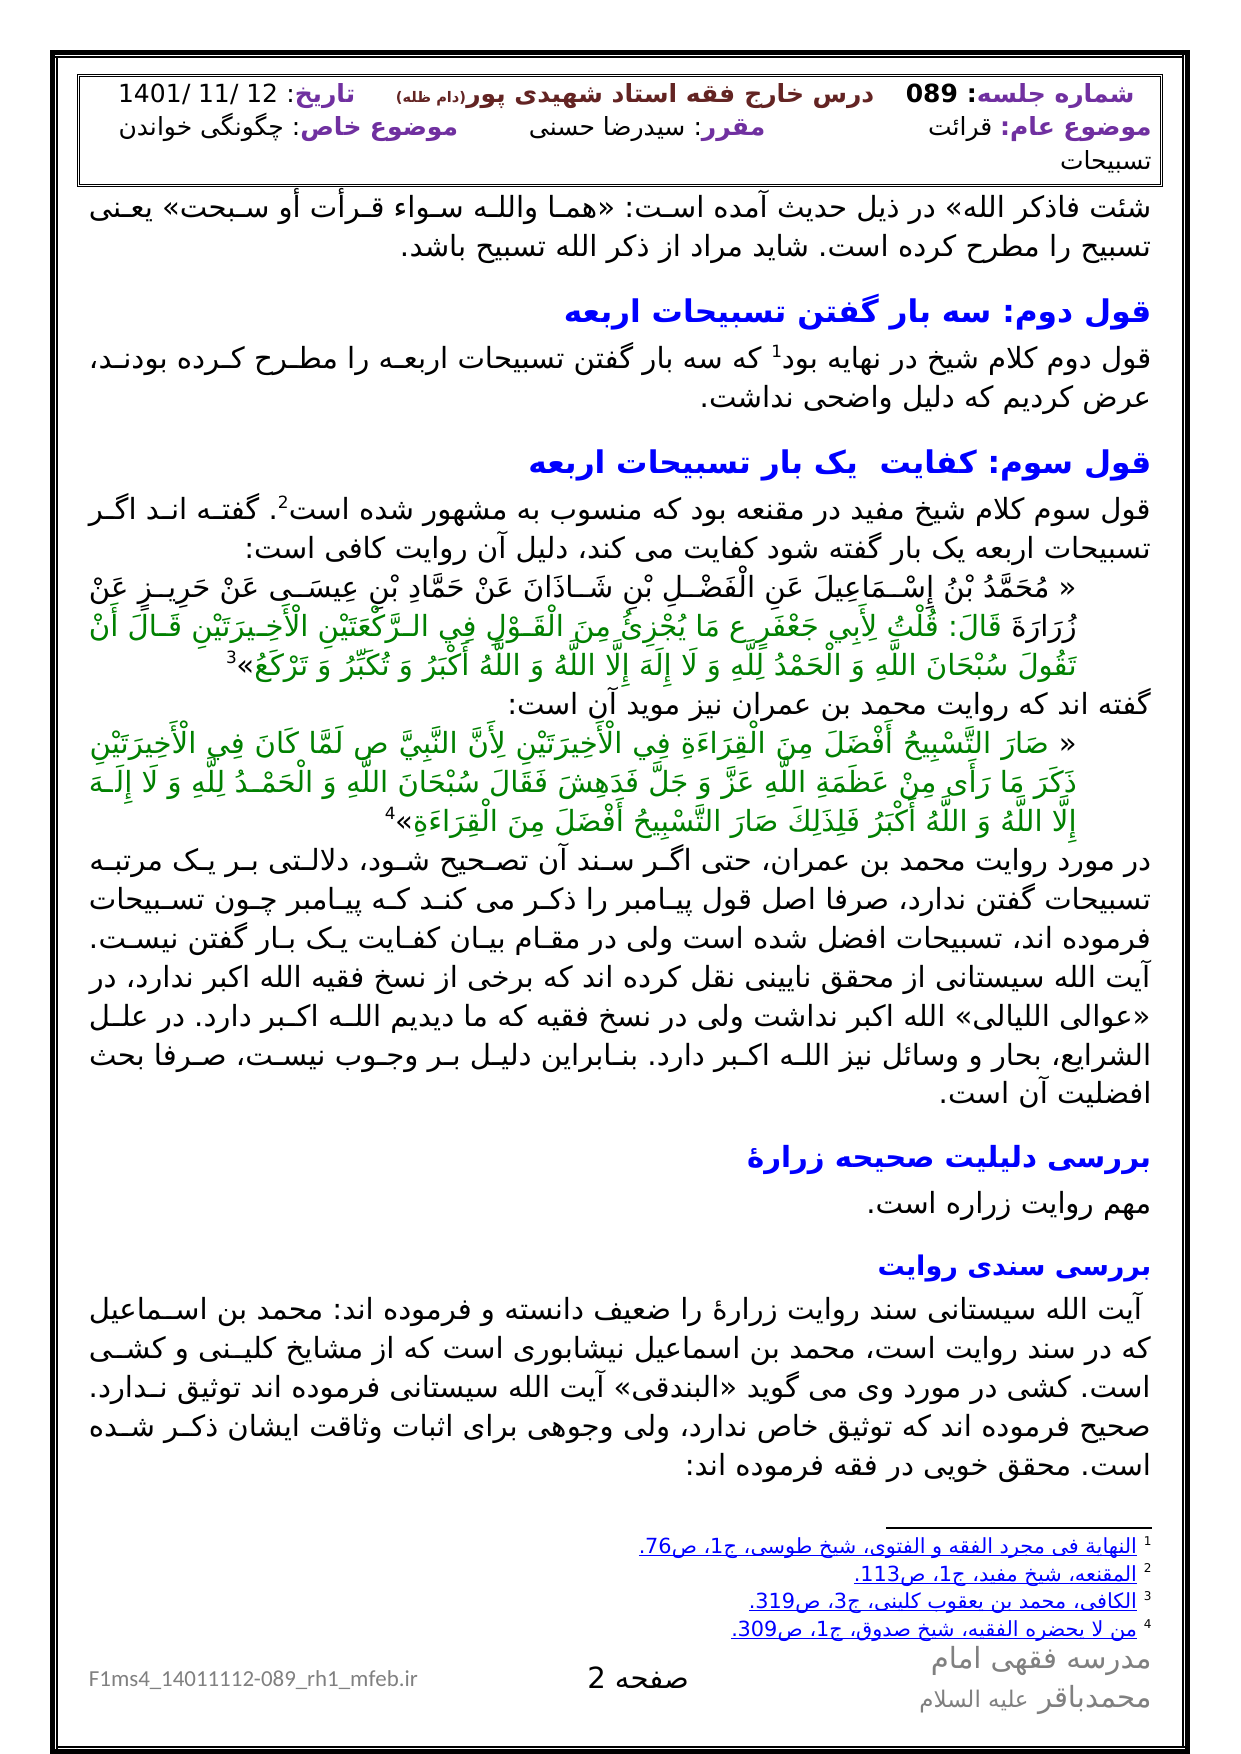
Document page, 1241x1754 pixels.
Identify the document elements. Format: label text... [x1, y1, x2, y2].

text گفته اند که روایت محمد بن عمران نیز موید آن است: [89, 687, 1152, 721]
text در مورد روایت محمد بن عمران، حتی اگر سند آن تصحیح شود، دلالتی بر یک مرتبه تسبیحات گفتن ندارد، صرفا اصل قول پیامبر را ذکر می کند که پیامبر چون تسبیحات فرموده اند، تسبیحات افضل شده است ولی در مقام بیان کفایت یک بار گفتن نیست. آیت الله سیستانی از محقق نایینی نقل کرده اند که برخی از نسخ فقیه الله اکبر ندارد، در «عوالی اللیالی» الله اکبر نداشت ولی در نسخ فقیه که ما دیدیم الله اکبر دارد. در علل الشرایع، بحار و وسائل نیز الله اکبر دارد. بنابراین دلیل بر وجوب نیست، صرفا بحث افضلیت آن است. [89, 843, 1152, 1111]
subtitle بررسی سندی روایت [89, 1250, 1152, 1282]
list « صَارَ التَّسْبِيحُ أَفْضَلَ مِنَ الْقِرَاءَةِ فِي الْأَخِيرَتَيْنِ لِأَنَّ النَّبِيَّ ص لَمَّا كَانَ فِي الْأَخِيرَتَيْنِ ذَكَرَ مَا رَأَى مِنْ عَظَمَةِ اللَّهِ عَزَّ وَ جَلَّ فَدَهِشَ فَقَالَ سُبْحَانَ اللَّهِ وَ الْحَمْدُ لِلَّهِ وَ لَا إِلَهَ إِلَّا اللَّهُ وَ اللَّهُ أَكْبَرُ فَلِذَلِكَ صَارَ التَّسْبِيحُ أَفْضَلَ مِنَ الْقِرَاءَةِ» [89, 726, 1077, 838]
text آیت الله سیستانی سند روایت زرارۀ را ضعیف دانسته و فرموده اند: محمد بن اسماعیل که در سند روایت است، محمد بن اسماعیل نیشابوری است که از مشایخ کلینی و کشی است. کشی در مورد وی می گوید «البندقی» آیت الله سیستانی فرموده اند توثیق ندارد. صحیح فرموده اند که توثیق خاص ندارد، ولی وجوهی برای اثبات وثاقت ایشان ذکر شده است. محقق خویی در فقه فرموده اند: [89, 1292, 1152, 1482]
list « مُحَمَّدُ بْنُ إِسْمَاعِيلَ عَنِ الْفَضْلِ بْنِ شَاذَانَ عَنْ حَمَّادِ بْنِ عِيسَى عَنْ حَرِيزٍ عَنْ زُرَارَةَ قَالَ: قُلْتُ لِأَبِي جَعْفَرٍ ع مَا يُجْزِئُ مِنَ الْقَوْلِ فِي الرَّكْعَتَيْنِ الْأَخِيرَتَيْنِ قَالَ أَنْ تَقُولَ سُبْحَانَ اللَّهِ وَ الْحَمْدُ لِلَّهِ وَ لَا إِلَهَ إِلَّا اللَّهُ وَ اللَّهُ أَكْبَرُ وَ تُكَبِّرُ وَ تَرْكَعُ» [89, 570, 1077, 682]
text قول دوم کلام شیخ در نهایه بود که سه بار گفتن تسبیحات اربعه را مطرح کرده بودند، عرض کردیم که دلیل واضحی نداشت. [89, 342, 1152, 414]
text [89, 191, 1152, 263]
subtitle بررسی دلیلیت صحیحه زرارۀ [89, 1141, 1152, 1175]
text قول سوم کلام شیخ مفید در مقنعه بود که منسوب به مشهور شده است. گفته اند اگر تسبیحات اربعه یک بار گفته شود کفایت می کند، دلیل آن روایت کافی است: [89, 492, 1152, 565]
subtitle قول سوم: کفایت یک بار تسبیحات اربعه [89, 444, 1152, 481]
subtitle قول دوم: سه بار گفتن تسبیحات اربعه [89, 293, 1152, 330]
text مهم روایت زراره است. [89, 1186, 1152, 1220]
